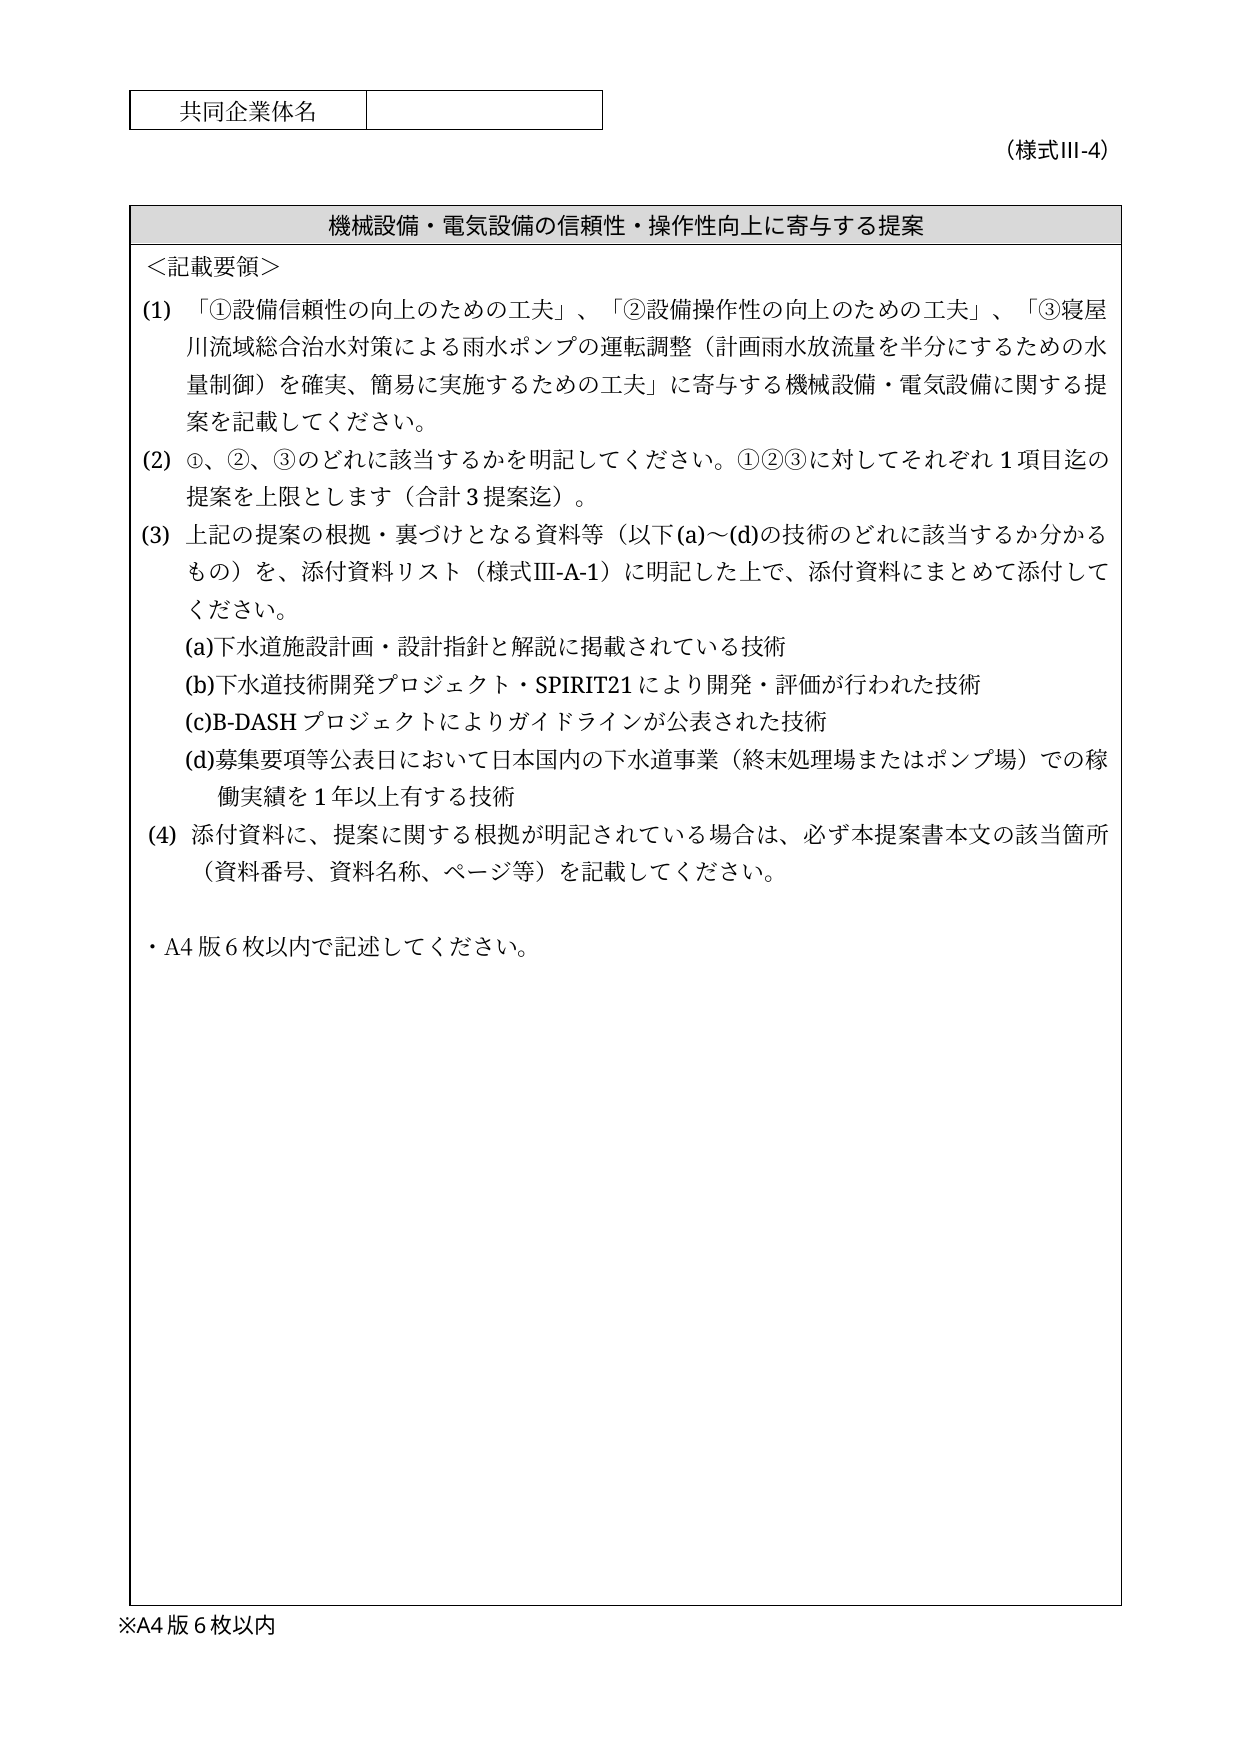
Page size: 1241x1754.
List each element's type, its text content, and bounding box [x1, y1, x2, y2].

subtitle （様式Ⅲ-4） [118, 130, 1122, 167]
table_header 機械設備・電気設備の信頼性・操作性向上に寄与する提案 [131, 206, 1121, 243]
table_header 共同企業体名 [131, 91, 366, 129]
table_header [367, 91, 602, 129]
table_cell ＜記載要領＞ 「①設備信頼性の向上のための工夫」、「②設備操作性の向上のための工夫」、「③寝屋川流域総合治水対策による雨水ポンプの運転調整（計画雨水放流量を半分にするための水量制御）を確実、簡易に実施するための工夫」に寄与する機械設備・電気設備に関する提案を記載してください。 ①、②、③のどれに該当するかを明記してください。①②③に対してそれぞれ1項目迄の提案を上限とします（合計3提案迄）。 上記の提案の根拠・裏づけとなる資料等（以下(a)～(d)の技術のどれに該当するか分かるもの）を、添付資料リスト（様式Ⅲ-A-1）に明記した上で、添付資料にまとめて添付してください。 (a)下水道施設計画・設計指針と解説に掲載されている技術 (b)下水道技術開発プロジェクト・SPIRIT21により開発・評価が行われた技術 (c)B-DASHプロジェクトによりガイドラインが公表された技術 (d)募集要項等公表日において日本国内の下水道事業（終末処理場またはポンプ場）での稼働実績を1年以上有する技術 添付資料に、提案に関する根拠が明記されている場合は、必ず本提案書本文の該当箇所（資料番号、資料名称、ページ等）を記載してください。 ・A4版6枚以内で記述してください。 [131, 245, 1121, 1604]
text ※A4版6枚以内 [118, 1606, 1122, 1643]
